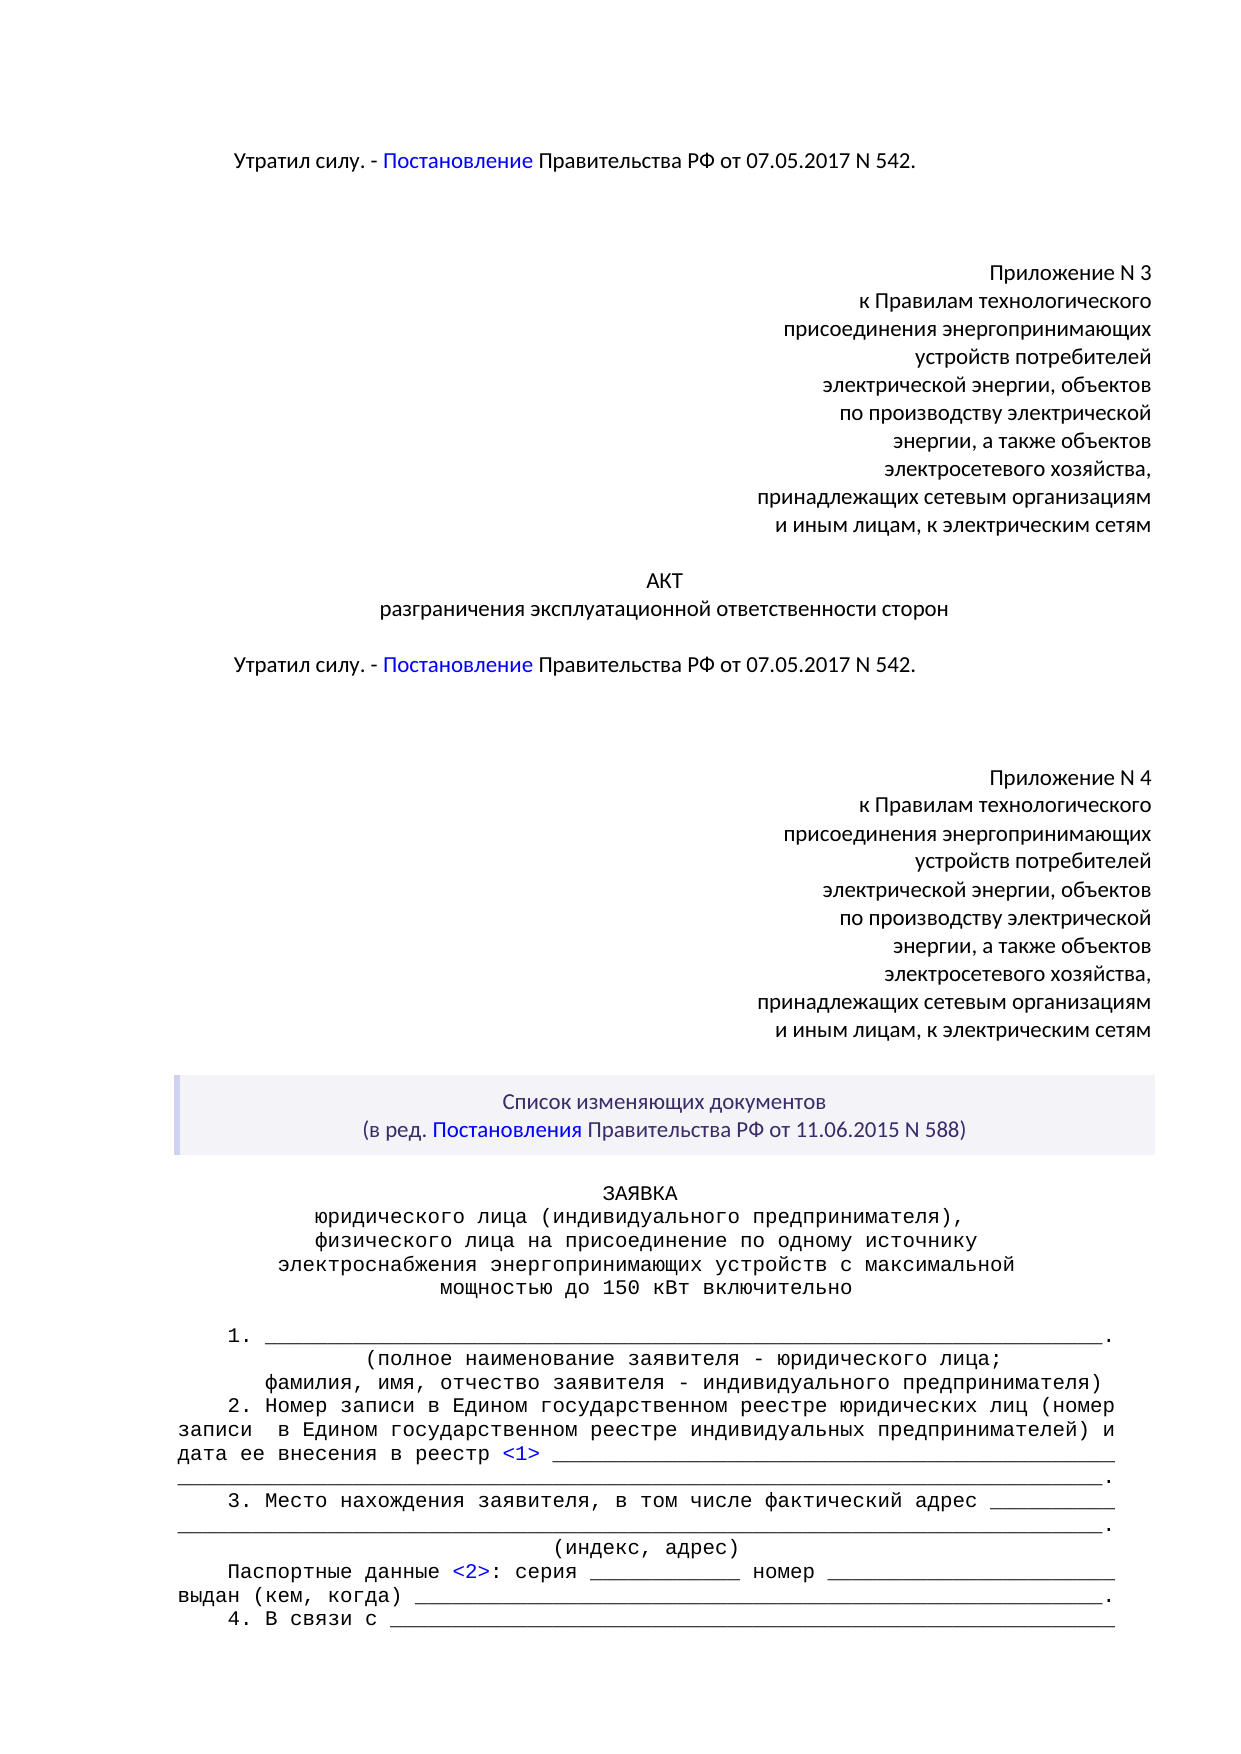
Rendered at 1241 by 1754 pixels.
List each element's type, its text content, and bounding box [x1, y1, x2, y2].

text Приложение N 4 [177, 763, 1152, 791]
text электросетевого хозяйства, [177, 959, 1152, 987]
text __________________________________________________________________________. [177, 1466, 1152, 1490]
text к Правилам технологического [177, 791, 1152, 819]
text по производству электрической [177, 903, 1152, 931]
text к Правилам технологического [177, 286, 1152, 314]
text Приложение N 3 [177, 258, 1152, 286]
text АКТ [177, 566, 1152, 594]
text присоединения энергопринимающих [177, 314, 1152, 342]
text электроснабжения энергопринимающих устройств с максимальной [177, 1254, 1152, 1277]
text 4. В связи с __________________________________________________________ [177, 1608, 1152, 1632]
text и иным лицам, к электрическим сетям [177, 510, 1152, 538]
text по производству электрической [177, 398, 1152, 426]
text устройств потребителей [177, 847, 1152, 875]
text принадлежащих сетевым организациям [177, 987, 1152, 1015]
text (полное наименование заявителя - юридического лица; [177, 1348, 1152, 1372]
text энергии, а также объектов [177, 426, 1152, 454]
text принадлежащих сетевым организациям [177, 482, 1152, 510]
text Утратил силу. - Постановление Правительства РФ от 07.05.2017 N 542. [177, 146, 1152, 174]
text присоединения энергопринимающих [177, 819, 1152, 847]
text юридического лица (индивидуального предпринимателя), [177, 1206, 1152, 1230]
text мощностью до 150 кВт включительно [177, 1277, 1152, 1301]
text энергии, а также объектов [177, 931, 1152, 959]
text электрической энергии, объектов [177, 370, 1152, 398]
text Утратил силу. - Постановление Правительства РФ от 07.05.2017 N 542. [177, 651, 1152, 678]
text выдан (кем, когда) _______________________________________________________. [177, 1585, 1152, 1608]
text устройств потребителей [177, 342, 1152, 370]
text электросетевого хозяйства, [177, 454, 1152, 482]
text (индекс, адрес) [177, 1537, 1152, 1561]
text 2. Номер записи в Едином государственном реестре юридических лиц (номер [177, 1396, 1152, 1419]
text и иным лицам, к электрическим сетям [177, 1015, 1152, 1043]
text электрической энергии, объектов [177, 875, 1152, 903]
text записи в Едином государственном реестре индивидуальных предпринимателей) и [177, 1419, 1152, 1443]
text дата ее внесения в реестр <1> _____________________________________________ [177, 1443, 1152, 1466]
text 1. ___________________________________________________________________. [177, 1324, 1152, 1348]
text Паспортные данные <2>: серия ____________ номер _______________________ [177, 1561, 1152, 1585]
text фамилия, имя, отчество заявителя - индивидуального предпринимателя) [177, 1372, 1152, 1396]
text 3. Место нахождения заявителя, в том числе фактический адрес __________ [177, 1490, 1152, 1514]
text __________________________________________________________________________. [177, 1514, 1152, 1537]
text ЗАЯВКА [177, 1183, 1152, 1206]
text разграничения эксплуатационной ответственности сторон [177, 594, 1152, 622]
text физического лица на присоединение по одному источнику [177, 1230, 1152, 1254]
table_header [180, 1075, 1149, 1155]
